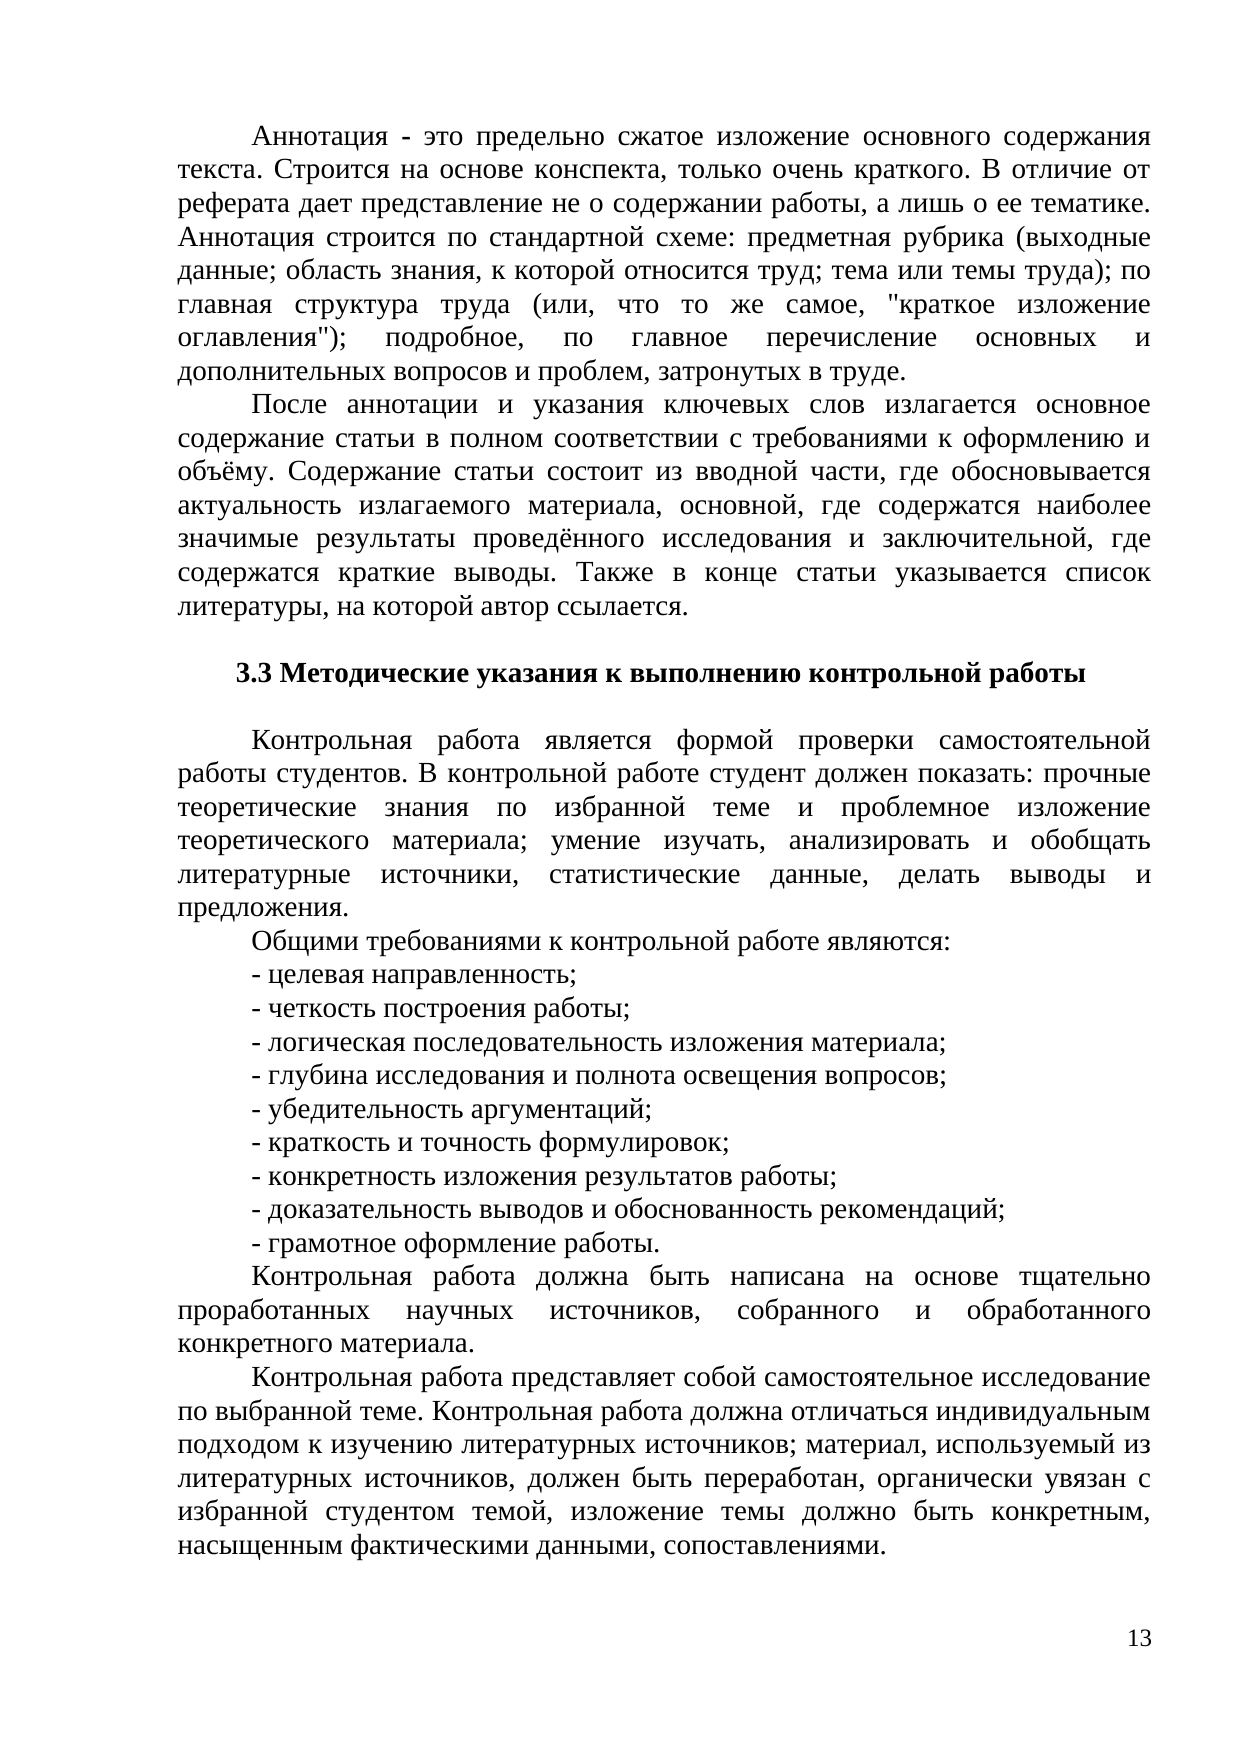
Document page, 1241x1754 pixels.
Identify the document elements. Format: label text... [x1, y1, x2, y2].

text После аннотации и указания ключевых слов излагается основное содержание статьи в полном соответствии с требованиями к оформлению и объёму. Содержание статьи состоит из вводной части, где обосновывается актуальность излагаемого материала, основной, где содержатся наиболее значимые результаты проведённого исследования и заключительной, где содержатся краткие выводы. Также в конце статьи указывается список литературы, на которой автор ссылается. [177, 386, 1152, 621]
text - грамотное оформление работы. [177, 1225, 1152, 1258]
text - четкость построения работы; [177, 990, 1152, 1024]
text Контрольная работа является формой проверки самостоятельной работы студентов. В контрольной работе студент должен показать: прочные теоретические знания по избранной теме и проблемное изложение теоретического материала; умение изучать, анализировать и обобщать литературные источники, статистические данные, делать выводы и предложения. [177, 722, 1152, 923]
text - глубина исследования и полнота освещения вопросов; [177, 1057, 1152, 1091]
text - конкретность изложения результатов работы; [177, 1158, 1152, 1191]
text - убедительность аргументаций; [177, 1091, 1152, 1124]
text Общими требованиями к контрольной работе являются: [177, 923, 1152, 957]
text Контрольная работа представляет собой самостоятельное исследование по выбранной теме. Контрольная работа должна отличаться индивидуальным подходом к изучению литературных источников; материал, используемый из литературных источников, должен быть переработан, органически увязан с избранной студентом темой, изложение темы должно быть конкретным, насыщенным фактическими данными, сопоставлениями. [177, 1359, 1152, 1560]
text Аннотация - это предельно сжатое изложение основного содержания текста. Строится на основе конспекта, только очень краткого. В отличие от реферата дает представление не о содержании работы, а лишь о ее тематике. Аннотация строится по стандартной схеме: предметная рубрика (выходные данные; область знания, к которой относится труд; тема или темы труда); по главная структура труда (или, что то же самое, "краткое изложение оглавления"); подробное, по главное перечисление основных и дополнительных вопросов и проблем, затронутых в труде. [177, 118, 1152, 386]
text - целевая направленность; [177, 957, 1152, 990]
text - доказательность выводов и обоснованность рекомендаций; [177, 1191, 1152, 1225]
text 3.3 Методические указания к выполнению контрольной работы [177, 655, 1152, 688]
text Контрольная работа должна быть написана на основе тщательно проработанных научных источников, собранного и обработанного конкретного материала. [177, 1258, 1152, 1359]
text - логическая последовательность изложения материала; [177, 1024, 1152, 1057]
text - краткость и точность формулировок; [177, 1124, 1152, 1158]
